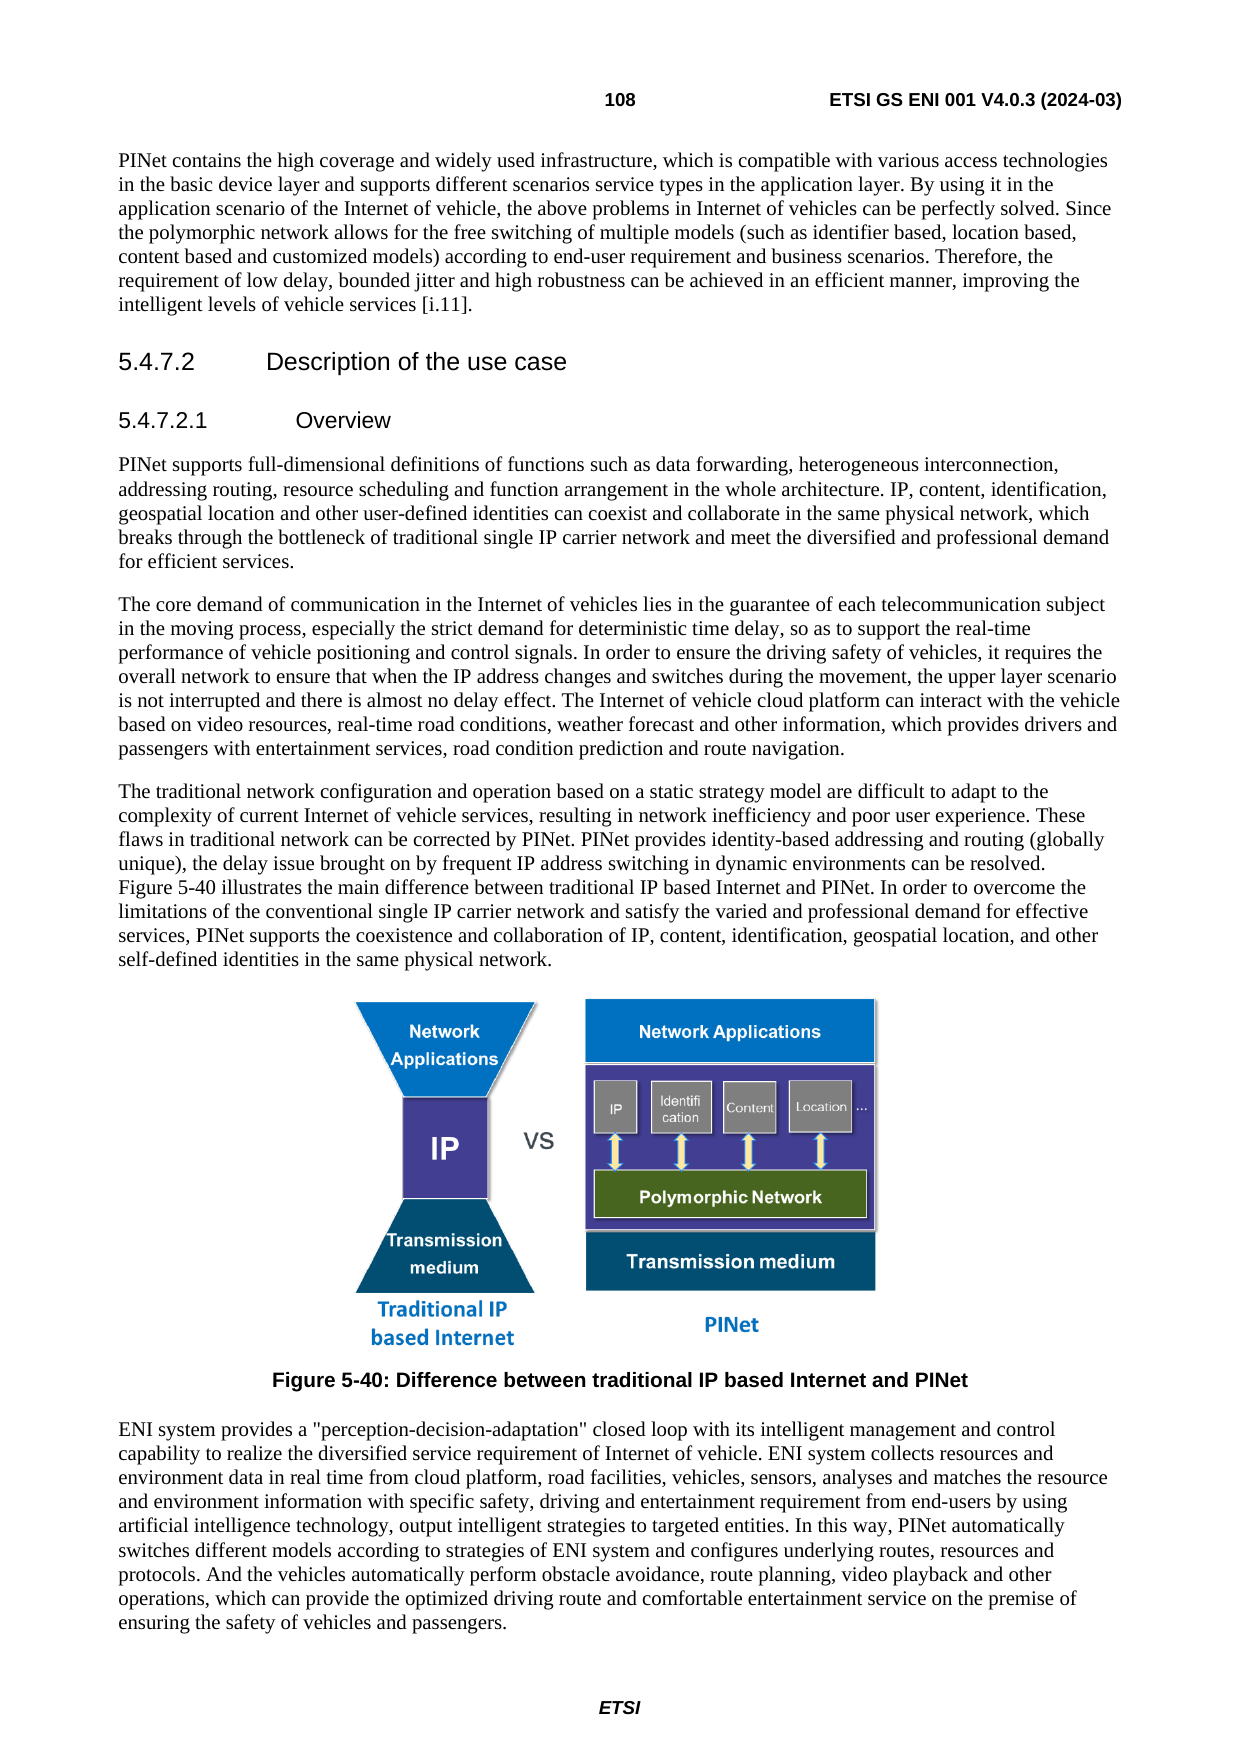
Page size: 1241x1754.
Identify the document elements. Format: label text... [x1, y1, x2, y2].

picture [350, 996, 890, 1350]
text The core demand of communication in the Internet of vehicles lies in the guarantee of each telecommunication subject in the moving process, especially the strict demand for deterministic time delay, so as to support the real-time performance of vehicle positioning and control signals. In order to ensure the driving safety of vehicles, it requires the overall network to ensure that when the IP address changes and switches during the movement, the upper layer scenario is not interrupted and there is almost no delay effect. The Internet of vehicle cloud platform can interact with the vehicle based on video resources, real-time road conditions, weather forecast and other information, which provides drivers and passengers with entertainment services, road condition prediction and route navigation. [118, 591, 1122, 760]
text ENI system provides a "perception-decision-adaptation" closed loop with its intelligent management and control capability to realize the diversified service requirement of Internet of vehicle. ENI system collects resources and environment data in real time from cloud platform, road facilities, vehicles, sensors, analyses and matches the resource and environment information with specific safety, driving and entertainment requirement from end-users by using artificial intelligence technology, output intelligent strategies to targeted entities. In this way, PINet automatically switches different models according to strategies of ENI system and configures underlying routes, resources and protocols. And the vehicles automatically perform obstacle avoidance, route planning, video playback and other operations, which can provide the optimized driving route and comfortable entertainment service on the premise of ensuring the safety of vehicles and passengers. [118, 1417, 1122, 1634]
subtitle 5.4.7.2 Description of the use case [118, 347, 1122, 376]
text The traditional network configuration and operation based on a static strategy model are difficult to adapt to the complexity of current Internet of vehicle services, resulting in network inefficiency and poor user experience. These flaws in traditional network can be corrected by PINet. PINet provides identity-based addressing and routing (globally unique), the delay issue brought on by frequent IP address switching in dynamic environments can be resolved. Figure 5-40 illustrates the main difference between traditional IP based Internet and PINet. In order to overcome the limitations of the conventional single IP carrier network and satisfy the varied and professional demand for effective services, PINet supports the coexistence and collaboration of IP, content, identification, geospatial location, and other self-defined identities in the same physical network. [118, 779, 1122, 971]
text PINet contains the high coverage and widely used infrastructure, which is compatible with various access technologies in the basic device layer and supports different scenarios service types in the application layer. By using it in the application scenario of the Internet of vehicle, the above problems in Internet of vehicles can be perfectly solved. Since the polymorphic network allows for the free switching of multiple models (such as identifier based, location based, content based and customized models) according to end-user requirement and business scenarios. Therefore, the requirement of low delay, bounded jitter and high robustness can be achieved in an efficient manner, improving the intelligent levels of vehicle services [i.11]. [118, 148, 1122, 316]
subtitle 5.4.7.2.1 Overview [118, 407, 1122, 434]
text Figure 5-40: Difference between traditional IP based Internet and PINet [118, 1368, 1122, 1392]
text PINet supports full-dimensional definitions of functions such as data forwarding, heterogeneous interconnection, addressing routing, resource scheduling and function arrangement in the whole architecture. IP, content, identification, geospatial location and other user-defined identities can coexist and collaborate in the same physical network, which breaks through the bottleneck of traditional single IP carrier network and meet the diversified and professional demand for efficient services. [118, 452, 1122, 573]
